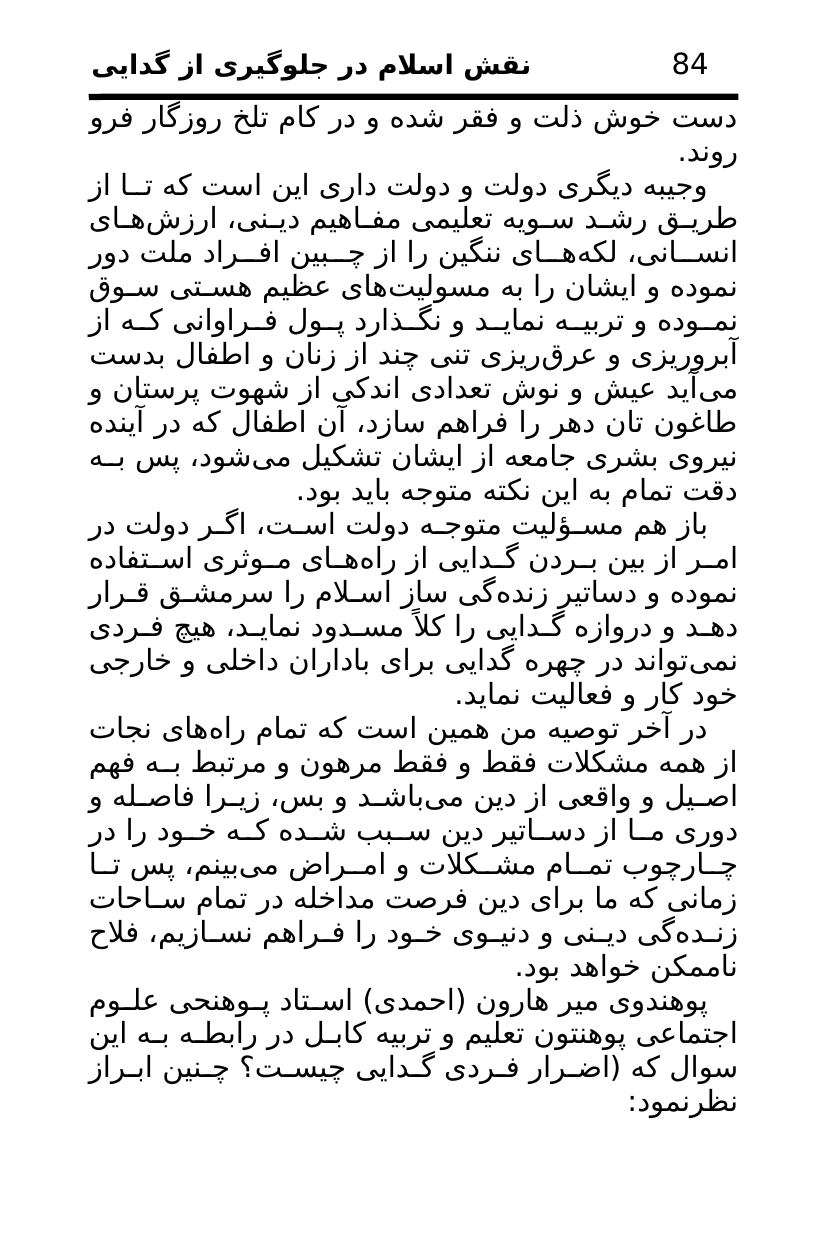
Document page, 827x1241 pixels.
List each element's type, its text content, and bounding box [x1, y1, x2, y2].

text وجیبه دیگری دولت و دولت داری این است که تا از طریق رشد سویه تعلیمی مفاهیم دینی، ارزش‌های انسانی، لکه‌های ننگین را از چبین افراد ملت دور نموده و ایشان را به مسولیت‌های عظیم هستی سوق نموده و تربیه نماید و نگذارد پول فراوانی که از آبروریزی و عرق‌ریزی تنی چند از زنان و اطفال بدست می‌آید عیش و نوش تعدادی اندکی از شهوت پرستان و طاغون تان دهر را فراهم سازد، آن اطفال که در آینده نیروی بشری جامعه از ایشان تشکیل می‌شود، پس به دقت تمام به این نکته متوجه باید بود. [89, 168, 738, 507]
text در آخر توصیه من همین است که تمام راه‌های نجات از همه مشکلات فقط و فقط مرهون و مرتبط به فهم اصیل و واقعی از دین می‌باشد و بس، زیرا فاصله و دوری ما از دساتیر دین سبب شده که خود را در چارچوب تمام مشکلات و امراض می‌بینم، پس تا زمانی که ما برای دین فرصت مداخله در تمام ساحات زنده‌گی دینی و دنیوی خود را فراهم نسازیم، فلاح ناممکن خواهد بود. [89, 711, 738, 983]
text پوهندوی میر هارون (احمدی) استاد پوهنحی علوم اجتماعی پوهنتون تعلیم و تربیه کابل در رابطه به این سوال که (اضرار فردی گدایی چیست؟ چنین ابراز نظرنمود: [89, 983, 738, 1119]
text باز هم مسؤلیت متوجه دولت است، اگر دولت در امر از بین بردن گدایی از راه‌های موثری استفاده نموده و دساتیر زنده‌گی ساز اسلام را سرمشق قرار دهد و دروازه گدایی را کلاً مسدود نماید، هیچ فردی نمی‌تواند در چهره گدایی برای باداران داخلی و خارجی خود کار و فعالیت نماید. [89, 507, 738, 711]
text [89, 100, 738, 168]
